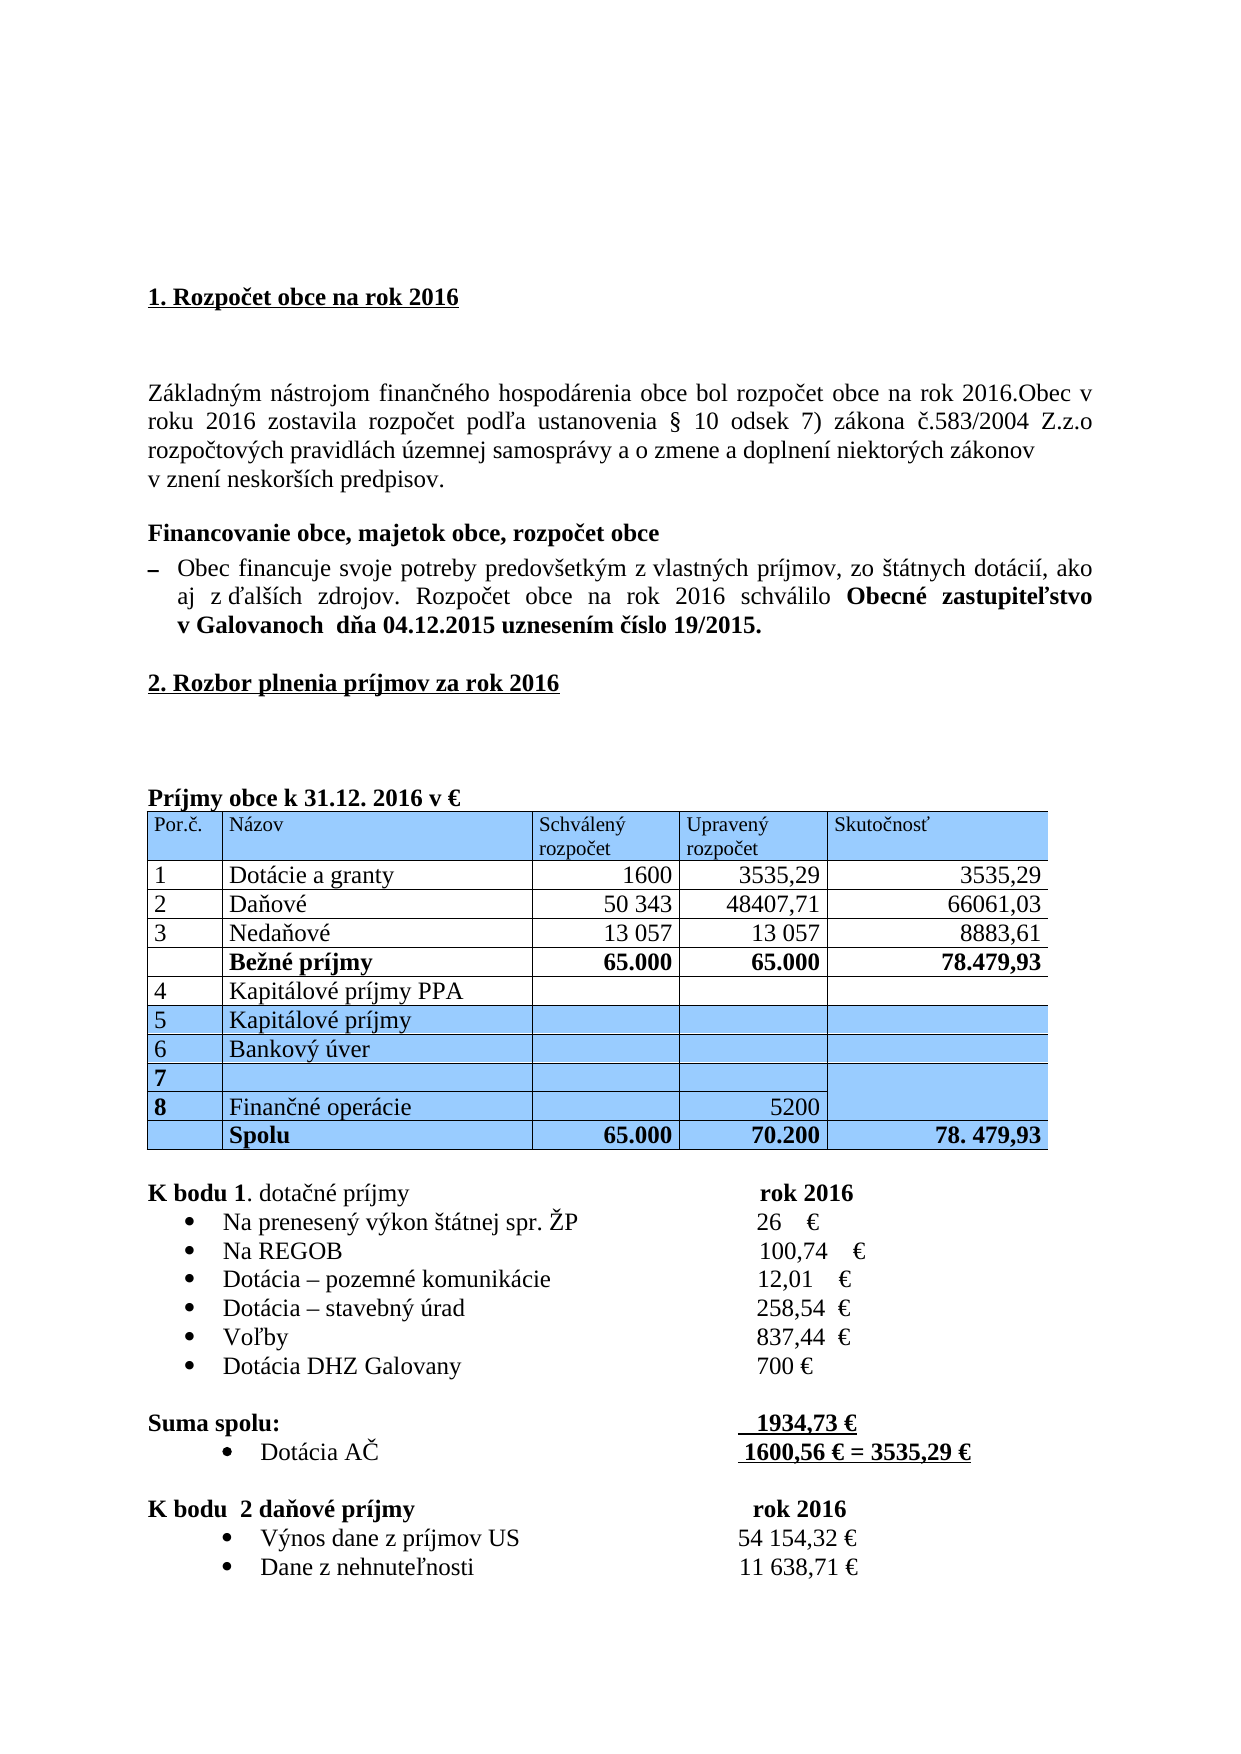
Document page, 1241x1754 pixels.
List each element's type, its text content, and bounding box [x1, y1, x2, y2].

table_cell Kapitálové príjmy PPA [223, 977, 532, 1004]
table_cell Dotácie a granty [223, 861, 532, 889]
text Základným nástrojom finančného hospodárenia obce bol rozpočet obce na rok 2016.Obec v roku 2016 zostavila rozpočet podľa ustanovenia § 10 odsek 7) zákona č.583/2004 Z.z.o rozpočtových pravidlách územnej samosprávy a o zmene a doplnení niektorých zákonov [148, 378, 1093, 464]
list Dotácia DHZ Galovany 700 € [185, 1351, 1093, 1379]
table_header Skutočnosť [828, 812, 1048, 860]
table_cell Bankový úver [223, 1035, 532, 1062]
table_cell Kapitálové príjmy [223, 1006, 532, 1033]
text K bodu 2 daňové príjmy rok 2016 [148, 1494, 1093, 1523]
table_cell [148, 948, 222, 976]
table_cell [533, 1035, 679, 1062]
table_cell 50 343 [533, 890, 679, 918]
table_cell 48407,71 [680, 890, 827, 918]
table_cell Finančné operácie [223, 1092, 532, 1120]
table_cell [828, 1064, 1048, 1120]
table_cell 4 [148, 977, 222, 1004]
table_cell 13 057 [533, 919, 679, 947]
table_cell 1600 [533, 861, 679, 889]
table_cell [148, 1121, 222, 1149]
table_cell 5 [148, 1006, 222, 1033]
table_cell Spolu [223, 1121, 532, 1149]
table_cell [680, 1064, 827, 1091]
table_cell 3 [148, 919, 222, 947]
list Voľby 837,44 € [185, 1322, 1093, 1351]
table_cell 8883,61 [828, 919, 1048, 947]
table_header Upravený rozpočet [680, 812, 827, 860]
table_cell [223, 1064, 532, 1091]
table_cell 3535,29 [680, 861, 827, 889]
table_cell [533, 1092, 679, 1120]
subtitle Financovanie obce, majetok obce, rozpočet obce [148, 518, 1093, 546]
table_cell [680, 1006, 827, 1033]
list Dotácia – stavebný úrad 258,54 € [185, 1293, 1093, 1322]
text 2. Rozbor plnenia príjmov za rok 2016 [148, 668, 1093, 696]
table_cell 78.479,93 [828, 948, 1048, 976]
list Výnos dane z príjmov US 54 154,32 € [223, 1523, 1093, 1552]
table_cell [680, 977, 827, 1004]
table_cell [828, 977, 1048, 1004]
table_header Por.č. [148, 812, 222, 860]
table_cell 66061,03 [828, 890, 1048, 918]
list Dotácia – pozemné komunikácie 12,01 € [185, 1264, 1093, 1293]
table_header Schválený rozpočet [533, 812, 679, 860]
text Príjmy obce k 31.12. 2016 v € [148, 783, 1093, 811]
table_header Názov [223, 812, 532, 860]
text Suma spolu: 1934,73 € [148, 1408, 1093, 1437]
table_cell 7 [148, 1064, 222, 1091]
list Dotácia AČ 1600,56 € = 3535,29 € [223, 1437, 1093, 1466]
list Na REGOB 100,74 € [185, 1236, 1093, 1264]
list Na prenesený výkon štátnej spr. ŽP 26 € [185, 1207, 1093, 1236]
table_cell [533, 1064, 679, 1091]
table_cell 3535,29 [828, 861, 1048, 889]
table_cell [533, 977, 679, 1004]
table_cell [533, 1006, 679, 1033]
table_cell 65.000 [533, 948, 679, 976]
list Dane z nehnuteľnosti 11 638,71 € [223, 1552, 1093, 1581]
text 1. Rozpočet obce na rok 2016 [148, 282, 1093, 311]
table_cell 13 057 [680, 919, 827, 947]
table_cell 78. 479,93 [828, 1121, 1048, 1149]
table_cell 2 [148, 890, 222, 918]
table_cell [828, 1006, 1048, 1033]
table_cell 6 [148, 1035, 222, 1062]
text K bodu 1. dotačné príjmy rok 2016 [148, 1178, 1093, 1207]
text v znení neskorších predpisov. [148, 464, 1093, 493]
table_cell 65.000 [680, 948, 827, 976]
table_cell [828, 1035, 1048, 1062]
table_cell 8 [148, 1092, 222, 1120]
table_cell Bežné príjmy [223, 948, 532, 976]
table_cell Nedaňové [223, 919, 532, 947]
table_cell Daňové [223, 890, 532, 918]
list Obec financuje svoje potreby predovšetkým z vlastných príjmov, zo štátnych dotácií, ako aj z ďalších zdrojov. Rozpočet obce na rok 2016 schválilo Obecné zastupiteľstvo v Galovanoch dňa 04.12.2015 uznesením číslo 19/2015. [148, 553, 1093, 639]
table_cell 70.200 [680, 1121, 827, 1149]
table_cell 5200 [680, 1092, 827, 1120]
table_cell [680, 1035, 827, 1062]
table_cell 65.000 [533, 1121, 679, 1149]
table_cell 1 [148, 861, 222, 889]
